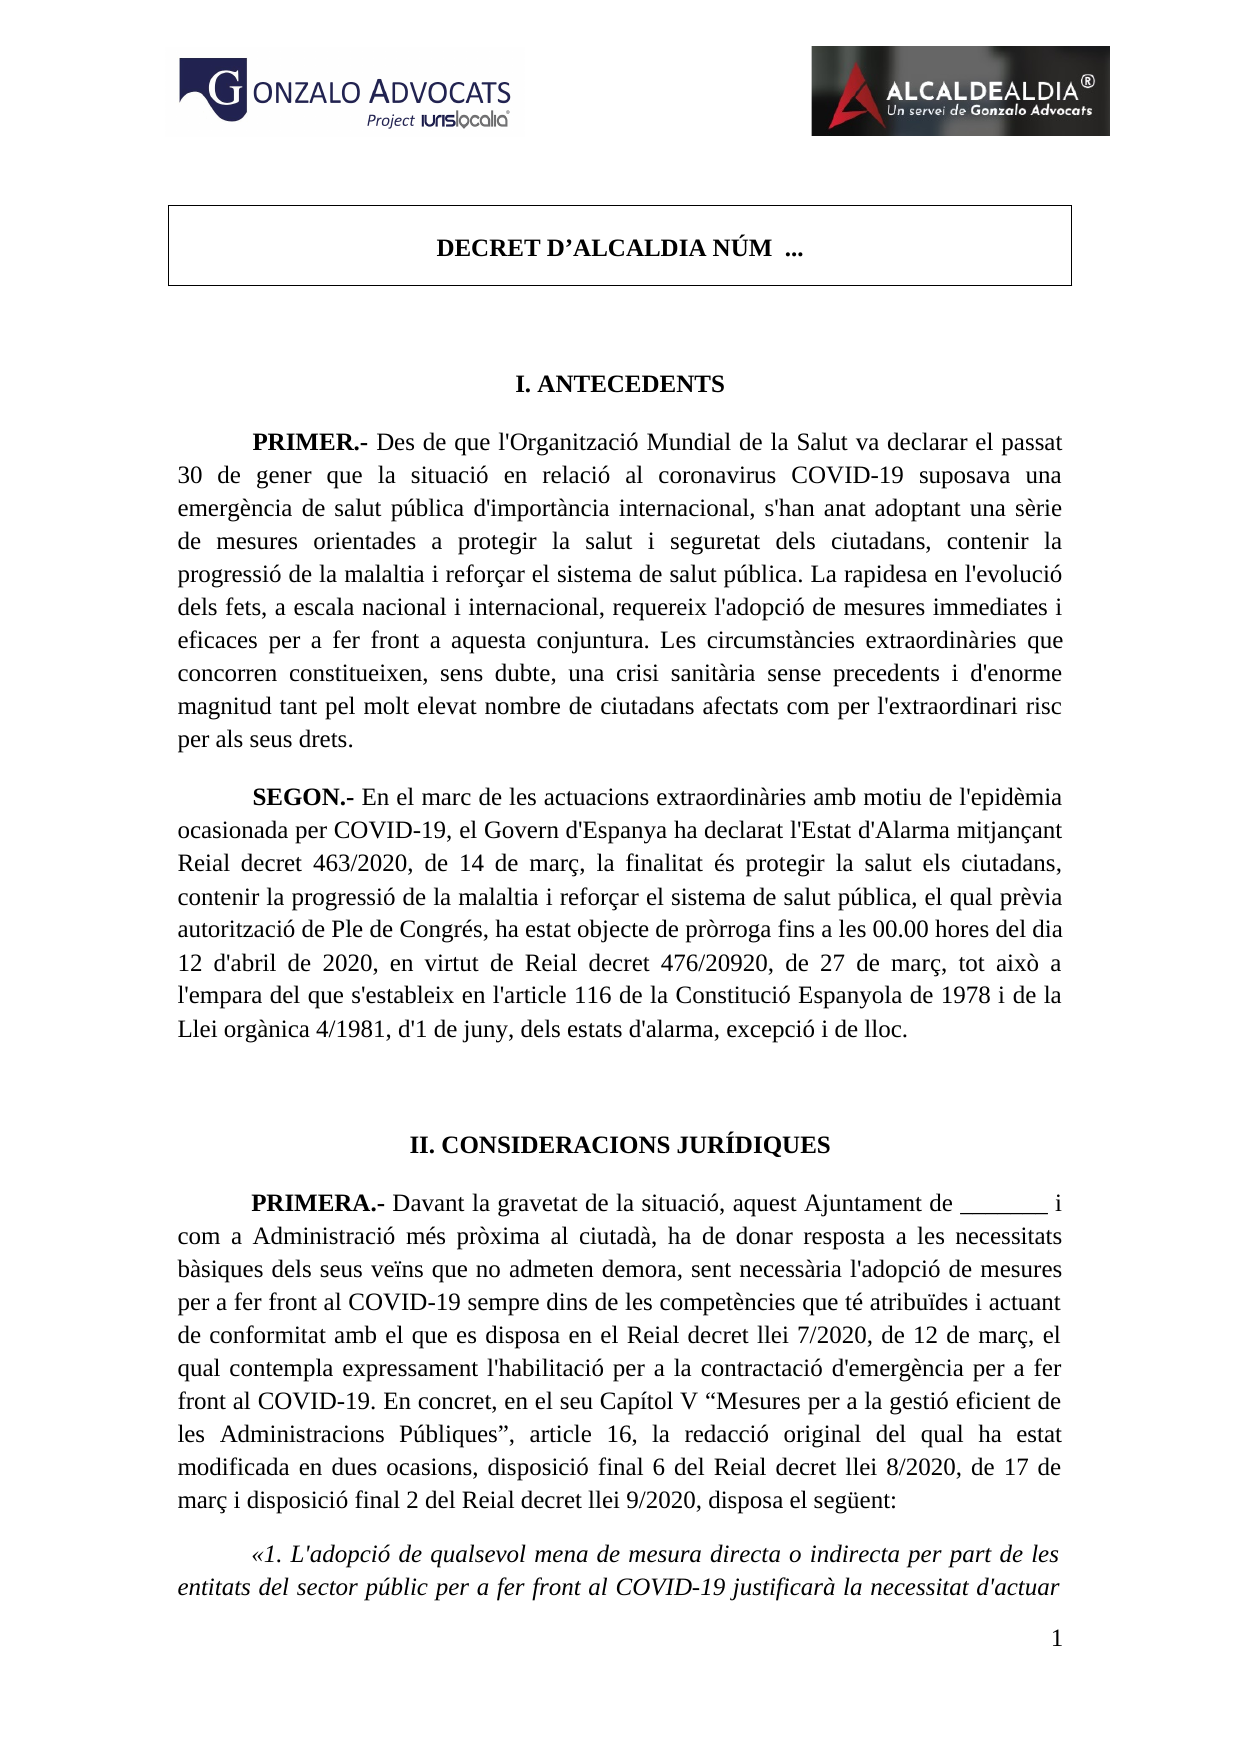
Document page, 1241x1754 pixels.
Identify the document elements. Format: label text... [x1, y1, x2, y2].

picture [811, 46, 1110, 136]
text II. CONSIDERACIONS JURÍDIQUES [177, 1130, 1063, 1158]
text DECRET D’ALCALDIA NÚM ... [169, 206, 1071, 285]
text PRIMERA.- Davant la gravetat de la situació, aquest Ajuntament de _______ i com a Administració més pròxima al ciutadà, ha de donar resposta a les necessitats bàsiques dels seus veïns que no admeten demora, sent necessària l'adopció de mesures per a fer front al COVID-19 sempre dins de les competències que té atribuïdes i actuant de conformitat amb el que es disposa en el Reial decret llei 7/2020, de 12 de març, el qual contempla expressament l'habilitació per a la contractació d'emergència per a fer front al COVID-19. En concret, en el seu Capítol V “Mesures per a la gestió eficient de les Administracions Públiques”, article 16, la redacció original del qual ha estat modificada en dues ocasions, disposició final 6 del Reial decret llei 8/2020, de 17 de març i disposició final 2 del Reial decret llei 9/2020, disposa el següent: [177, 1188, 1063, 1514]
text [177, 1539, 1063, 1601]
text SEGON.- En el marc de les actuacions extraordinàries amb motiu de l'epidèmia ocasionada per COVID-19, el Govern d'Espanya ha declarat l'Estat d'Alarma mitjançant Reial decret 463/2020, de 14 de març, la finalitat és protegir la salut els ciutadans, contenir la progressió de la malaltia i reforçar el sistema de salut pública, el qual prèvia autorització de Ple de Congrés, ha estat objecte de pròrroga fins a les 00.00 hores del dia 12 d'abril de 2020, en virtut de Reial decret 476/20920, de 27 de març, tot això a l'empara del que s'estableix en l'article 116 de la Constitució Espanyola de 1978 i de la Llei orgànica 4/1981, d'1 de juny, dels estats d'alarma, excepció i de lloc. [177, 782, 1063, 1042]
picture [165, 47, 526, 137]
text I. ANTECEDENTS [177, 369, 1063, 398]
